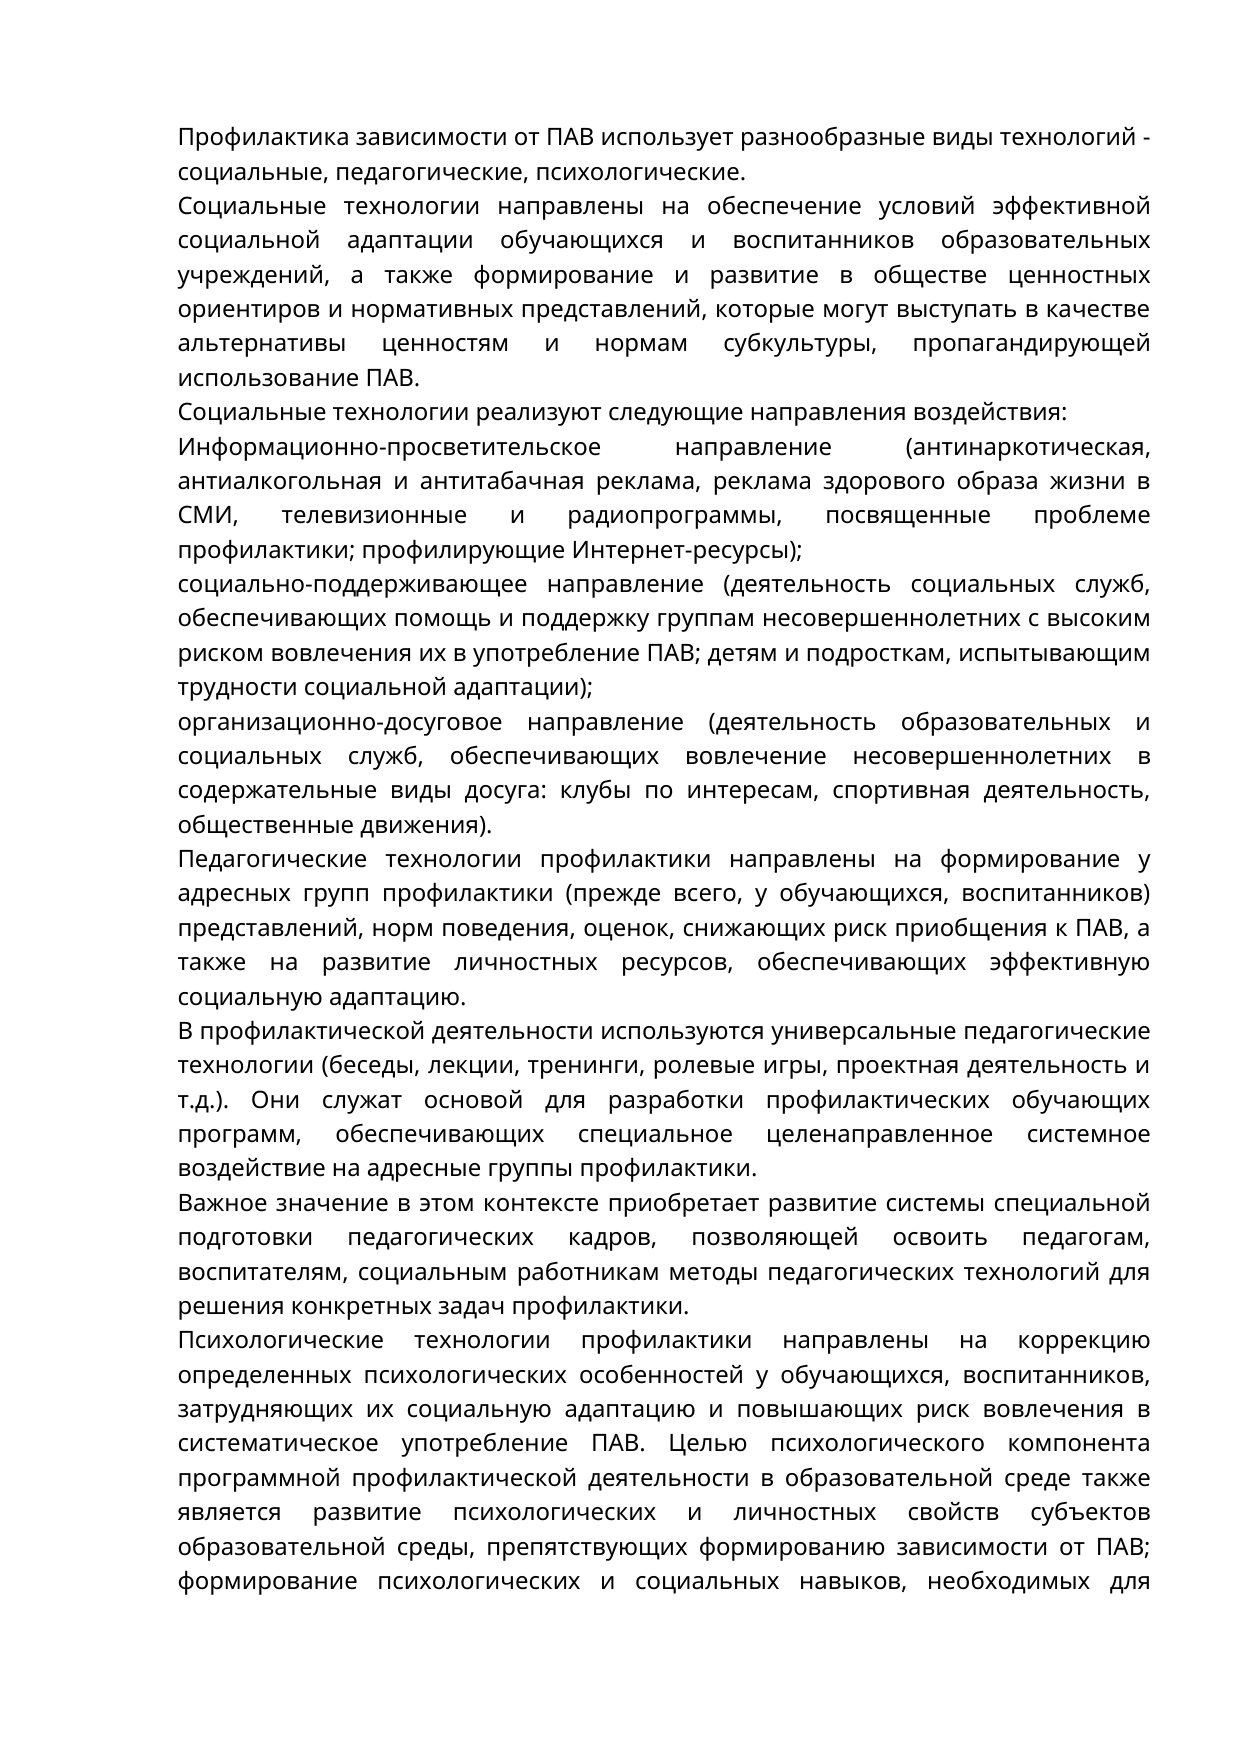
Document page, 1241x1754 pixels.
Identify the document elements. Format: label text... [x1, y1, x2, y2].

text В профилактической деятельности используются универсальные педагогические технологии (беседы, лекции, тренинги, ролевые игры, проектная деятельность и т.д.). Они служат основой для разработки профилактических обучающих программ, обеспечивающих специальное целенаправленное системное воздействие на адресные группы профилактики. [177, 1012, 1152, 1184]
text социально-поддерживающее направление (деятельность социальных служб, обеспечивающих помощь и поддержку группам несовершеннолетних с высоким риском вовлечения их в употребление ПАВ; детям и подросткам, испытывающим трудности социальной адаптации); [177, 565, 1152, 702]
text Педагогические технологии профилактики направлены на формирование у адресных групп профилактики (прежде всего, у обучающихся, воспитанников) представлений, норм поведения, оценок, снижающих риск приобщения к ПАВ, а также на развитие личностных ресурсов, обеспечивающих эффективную социальную адаптацию. [177, 840, 1152, 1012]
text Информационно-просветительское направление (антинаркотическая, антиалкогольная и антитабачная реклама, реклама здорового образа жизни в СМИ, телевизионные и радиопрограммы, посвященные проблеме профилактики; профилирующие Интернет-ресурсы); [177, 427, 1152, 565]
text Социальные технологии реализуют следующие направления воздействия: [177, 393, 1152, 427]
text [177, 1321, 1152, 1596]
text Профилактика зависимости от ПАВ использует разнообразные виды технологий - социальные, педагогические, психологические. [177, 118, 1152, 187]
text организационно-досуговое направление (деятельность образовательных и социальных служб, обеспечивающих вовлечение несовершеннолетних в содержательные виды досуга: клубы по интересам, спортивная деятельность, общественные движения). [177, 702, 1152, 840]
text Важное значение в этом контексте приобретает развитие системы специальной подготовки педагогических кадров, позволяющей освоить педагогам, воспитателям, социальным работникам методы педагогических технологий для решения конкретных задач профилактики. [177, 1184, 1152, 1321]
text Социальные технологии направлены на обеспечение условий эффективной социальной адаптации обучающихся и воспитанников образовательных учреждений, а также формирование и развитие в обществе ценностных ориентиров и нормативных представлений, которые могут выступать в качестве альтернативы ценностям и нормам субкультуры, пропагандирующей использование ПАВ. [177, 187, 1152, 393]
